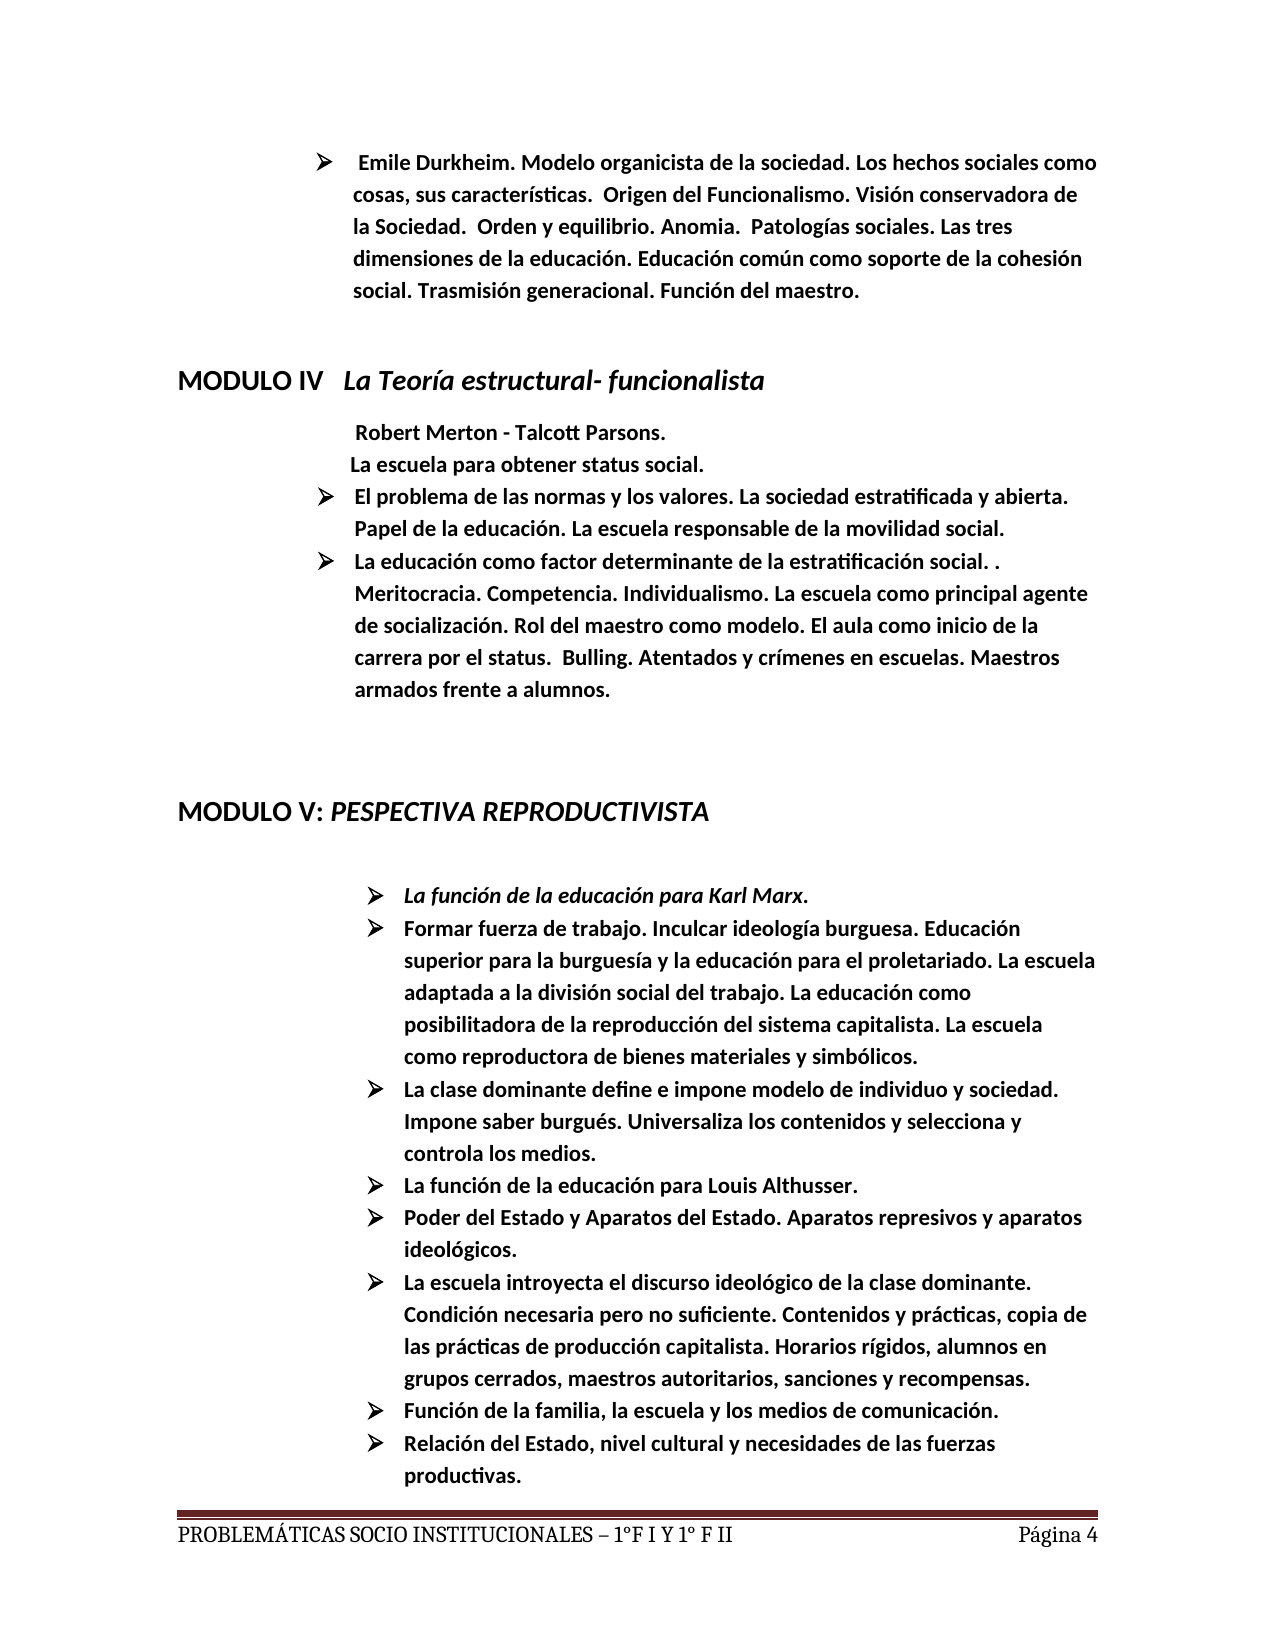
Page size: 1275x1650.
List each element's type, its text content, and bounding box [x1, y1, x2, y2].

list La escuela introyecta el discurso ideológico de la clase dominante. Condición necesaria pero no suficiente. Contenidos y prácticas, copia de las prácticas de producción capitalista. Horarios rígidos, alumnos en grupos cerrados, maestros autoritarios, sanciones y recompensas. [366, 1268, 1098, 1392]
list Relación del Estado, nivel cultural y necesidades de las fuerzas productivas. [366, 1429, 1098, 1489]
list Función de la familia, la escuela y los medios de comunicación. [366, 1397, 1098, 1424]
list Poder del Estado y Aparatos del Estado. Aparatos represivos y aparatos ideológicos. [366, 1203, 1098, 1264]
list La escuela para obtener status social. [252, 450, 1098, 478]
list El problema de las normas y los valores. La sociedad estratificada y abierta. Papel de la educación. La escuela responsable de la movilidad social. [317, 482, 1098, 543]
text MODULO IV La Teoría estructural- funcionalista [177, 362, 1098, 397]
list Formar fuerza de trabajo. Inculcar ideología burguesa. Educación superior para la burguesía y la educación para el proletariado. La escuela adaptada a la división social del trabajo. La educación como posibilitadora de la reproducción del sistema capitalista. La escuela como reproductora de bienes materiales y simbólicos. [366, 914, 1098, 1071]
list La educación como factor determinante de la estratificación social. . Meritocracia. Competencia. Individualismo. La escuela como principal agente de socialización. Rol del maestro como modelo. El aula como inicio de la carrera por el status. Bulling. Atentados y crímenes en escuelas. Maestros armados frente a alumnos. [317, 547, 1098, 703]
list Emile Durkheim. Modelo organicista de la sociedad. Los hechos sociales como cosas, sus características. Origen del Funcionalismo. Visión conservadora de la Sociedad. Orden y equilibrio. Anomia. Patologías sociales. Las tres dimensiones de la educación. Educación común como soporte de la cohesión social. Trasmisión generacional. Función del maestro. [315, 148, 1098, 304]
text MODULO V: PESPECTIVA REPRODUCTIVISTA [177, 793, 1098, 828]
list Robert Merton - Talcott Parsons. [252, 418, 1098, 446]
list La clase dominante define e impone modelo de individuo y sociedad. Impone saber burgués. Universaliza los contenidos y selecciona y controla los medios. [366, 1075, 1098, 1167]
list La función de la educación para Karl Marx. [366, 882, 1098, 909]
list La función de la educación para Louis Althusser. [366, 1171, 1098, 1199]
